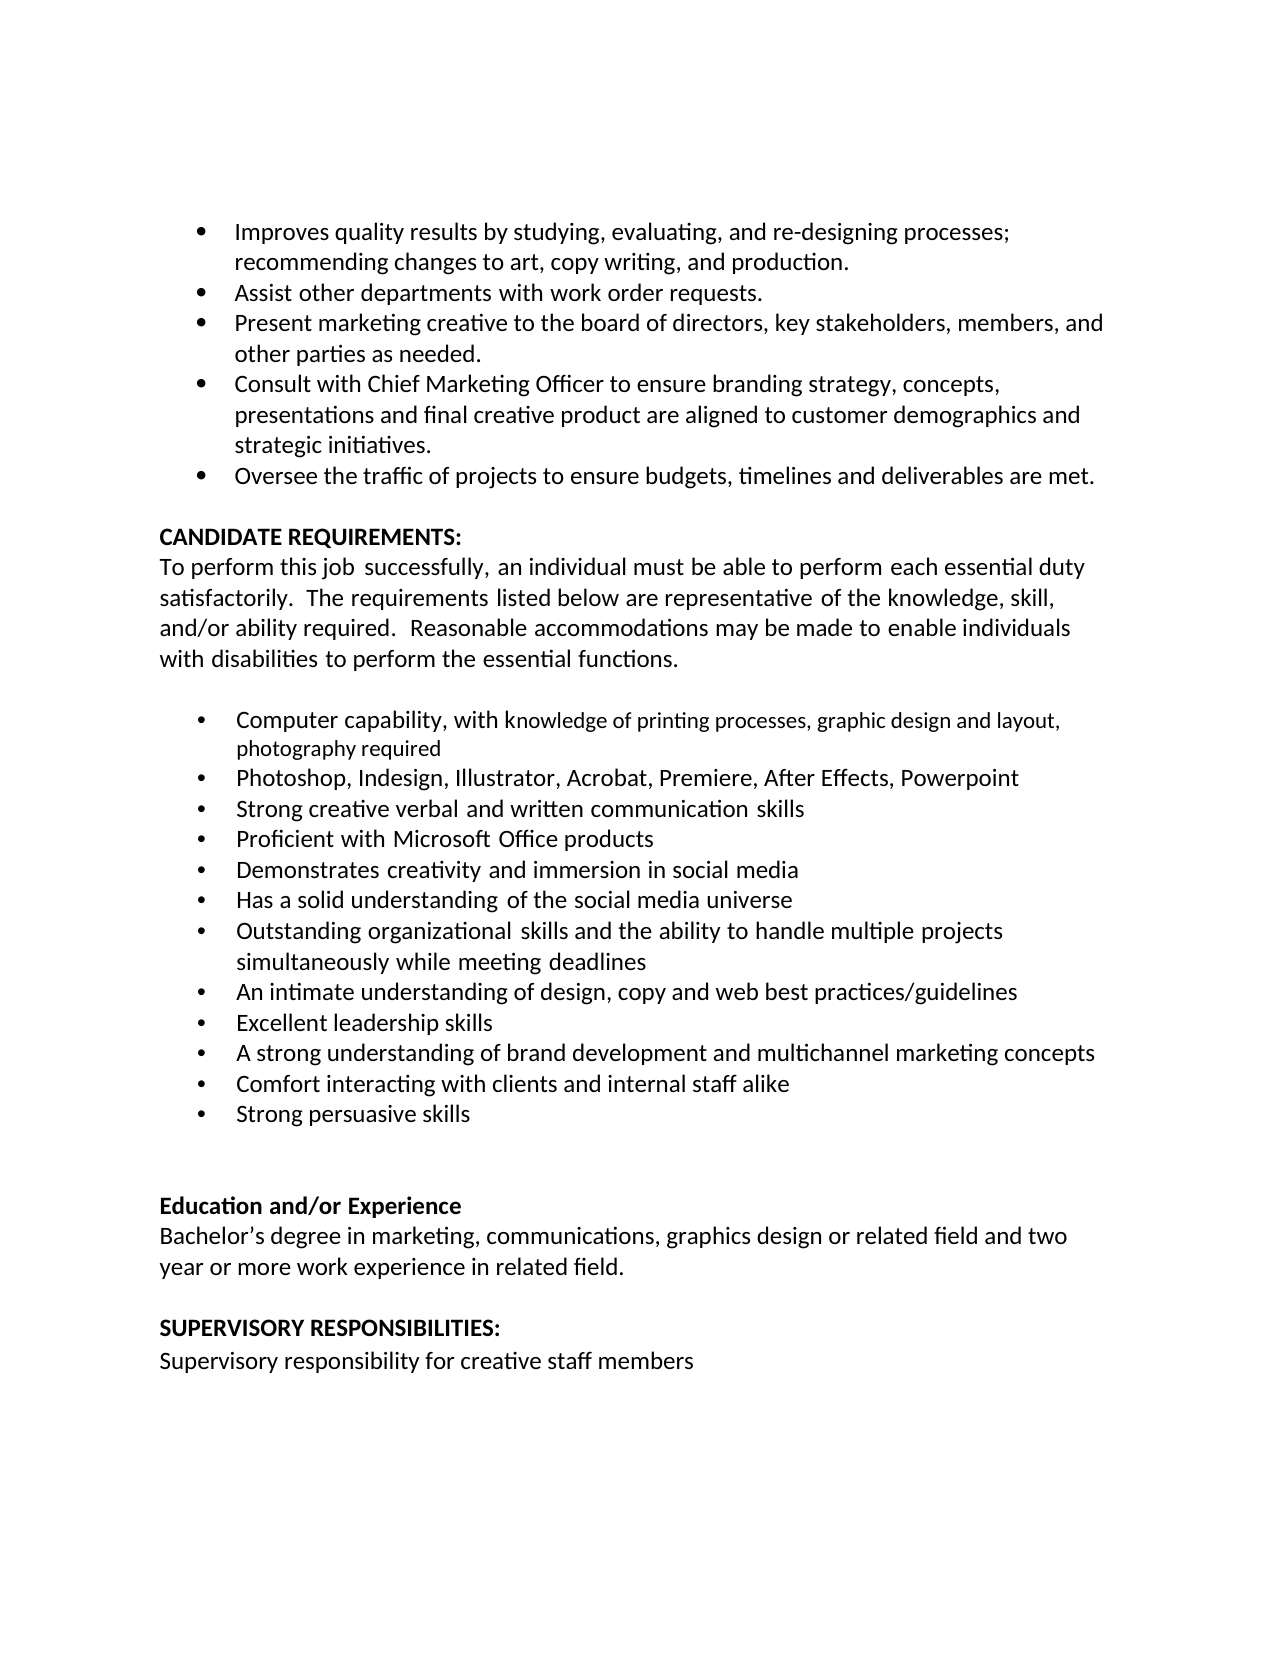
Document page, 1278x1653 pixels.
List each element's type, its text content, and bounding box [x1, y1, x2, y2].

list Outstanding organizational skills and the ability to handle multiple projects simultaneously while meeting deadlines [197, 915, 1114, 976]
list Comfort interacting with clients and internal staff alike [197, 1068, 1114, 1098]
list Assist other departments with work order requests. [197, 277, 1114, 307]
list Has a solid understanding of the social media universe [197, 884, 1114, 915]
list Excellent leadership skills [197, 1007, 1114, 1037]
list Demonstrates creativity and immersion in social media [197, 854, 1114, 884]
list Oversee the traffic of projects to ensure budgets, timelines and deliverables are met. [197, 460, 1114, 490]
list Consult with Chief Marketing Officer to ensure branding strategy, concepts, presentations and final creative product are aligned to customer demographics and strategic initiatives. [197, 368, 1114, 460]
list Improves quality results by studying, evaluating, and re-designing processes; recommending changes to art, copy writing, and production. [197, 216, 1114, 277]
list Strong persuasive skills [197, 1098, 1114, 1129]
list Strong creative verbal and written communication skills [197, 793, 1114, 823]
list Present marketing creative to the board of directors, key stakeholders, members, and other parties as needed. [197, 307, 1114, 368]
list Computer capability, with knowledge of printing processes, graphic design and layout, photography required [197, 704, 1114, 762]
list Photoshop, Indesign, Illustrator, Acrobat, Premiere, After Effects, Powerpoint [197, 762, 1114, 793]
text Bachelor’s degree in marketing, communications, graphics design or related field and two year or more work experience in related field. [159, 1220, 1114, 1281]
list Proficient with Microsoft Office products [197, 823, 1114, 854]
text Education and/or Experience [159, 1190, 1114, 1220]
text SUPERVISORY RESPONSIBILITIES: Supervisory responsibility for creative staff members [159, 1312, 1114, 1375]
text CANDIDATE REQUIREMENTS: To perform this job successfully, an individual must be able to perform each essential duty satisfactorily. The requirements listed below are representative of the knowledge, skill, and/or ability required. Reasonable accommodations may be made to enable individuals with disabilities to perform the essential functions. [159, 521, 1114, 673]
list A strong understanding of brand development and multichannel marketing concepts [197, 1037, 1114, 1068]
list An intimate understanding of design, copy and web best practices/guidelines [197, 976, 1114, 1007]
